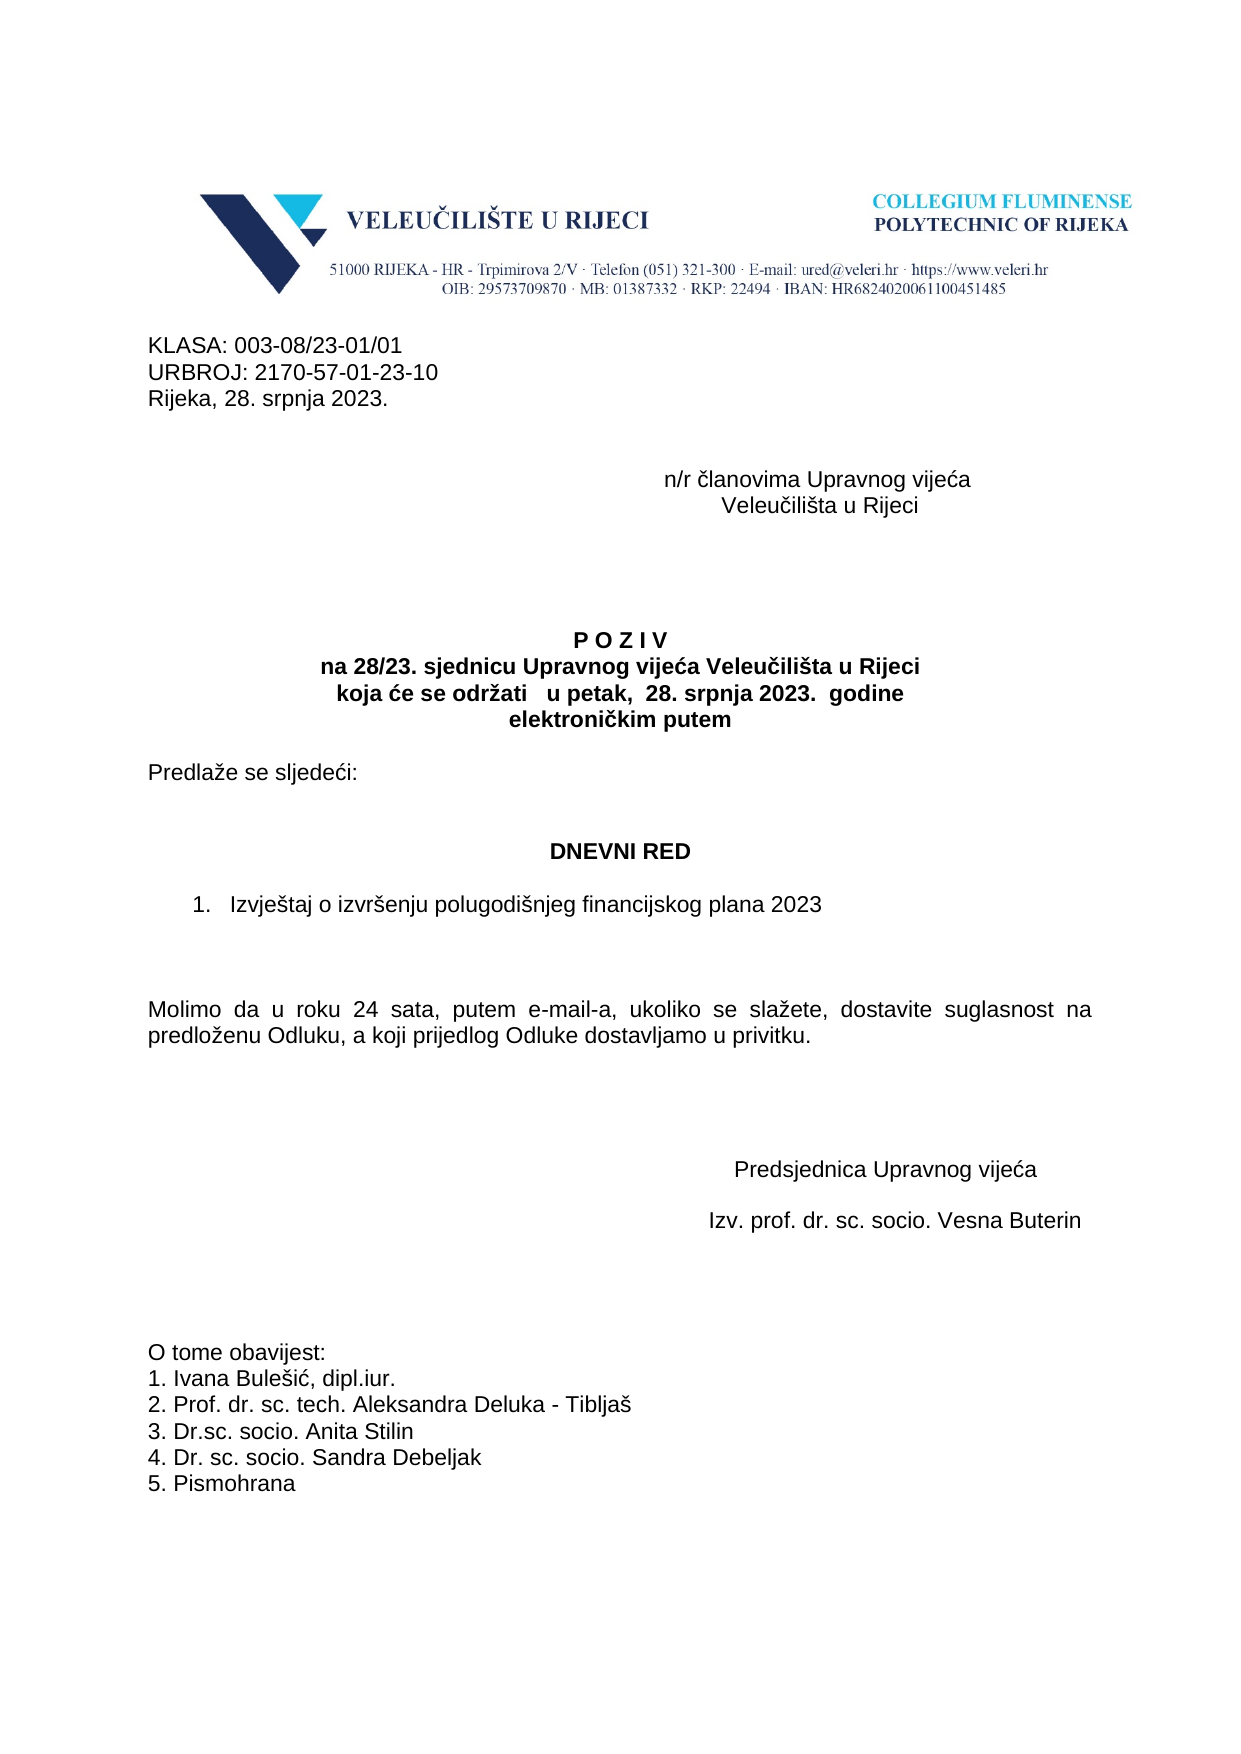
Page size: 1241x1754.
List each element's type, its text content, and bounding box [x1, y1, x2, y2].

text Rijeka, 28. srpnja 2023. [148, 385, 1093, 411]
text 1. Ivana Bulešić, dipl.iur. [148, 1365, 1093, 1391]
text koja će se održati u petak, 28. srpnja 2023. godine [148, 680, 1093, 706]
text n/r članovima Upravnog vijeća [148, 466, 1093, 492]
text na 28/23. sjednicu Upravnog vijeća Veleučilišta u Rijeci [148, 653, 1093, 680]
text KLASA: 003-08/23-01/01 [148, 332, 1093, 358]
text 2. Prof. dr. sc. tech. Aleksandra Deluka - Tibljaš [148, 1391, 1093, 1418]
text Molimo da u roku 24 sata, putem e-mail-a, ukoliko se slažete, dostavite suglasnost na predloženu Odluku, a koji prijedlog Odluke dostavljamo u privitku. [148, 996, 1093, 1049]
text Izv. prof. dr. sc. socio. Vesna Buterin [148, 1207, 1093, 1233]
text Predlaže se sljedeći: [148, 759, 1093, 785]
picture [147, 147, 1209, 330]
text elektroničkim putem [148, 706, 1093, 732]
text URBROJ: 2170-57-01-23-10 [148, 358, 1093, 385]
list Izvještaj o izvršenju polugodišnjeg financijskog plana 2023 [192, 891, 1093, 917]
text P O Z I V [148, 627, 1093, 653]
text 3. Dr.sc. socio. Anita Stilin [148, 1418, 1093, 1444]
text O tome obavijest: [148, 1338, 1093, 1365]
text DNEVNI RED [148, 838, 1093, 864]
text 5. Pismohrana [148, 1470, 1093, 1497]
text Veleučilišta u Rijeci [148, 492, 1093, 518]
text 4. Dr. sc. socio. Sandra Debeljak [148, 1444, 1093, 1470]
text Predsjednica Upravnog vijeća [148, 1156, 1093, 1182]
